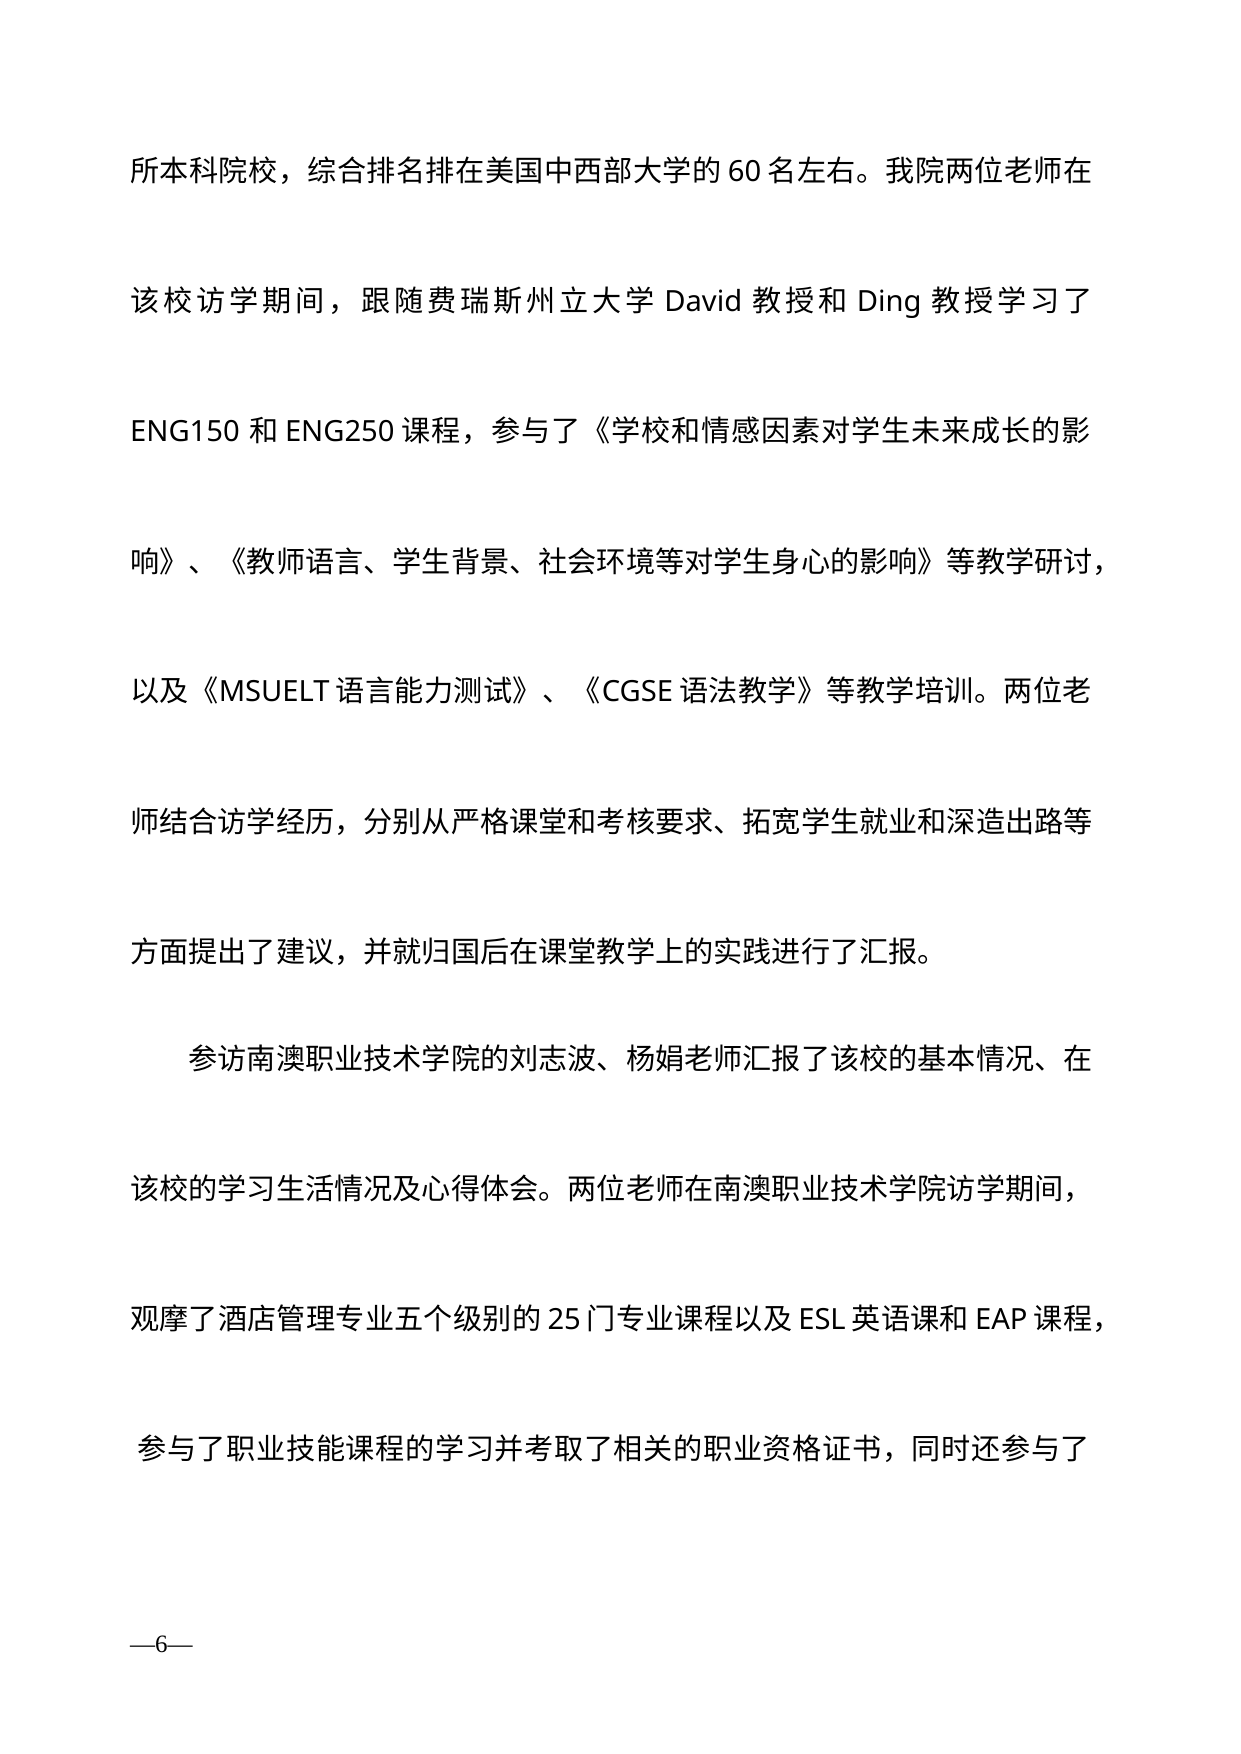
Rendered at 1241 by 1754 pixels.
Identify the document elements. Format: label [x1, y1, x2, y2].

text [130, 1024, 1092, 1479]
text [130, 137, 1092, 982]
